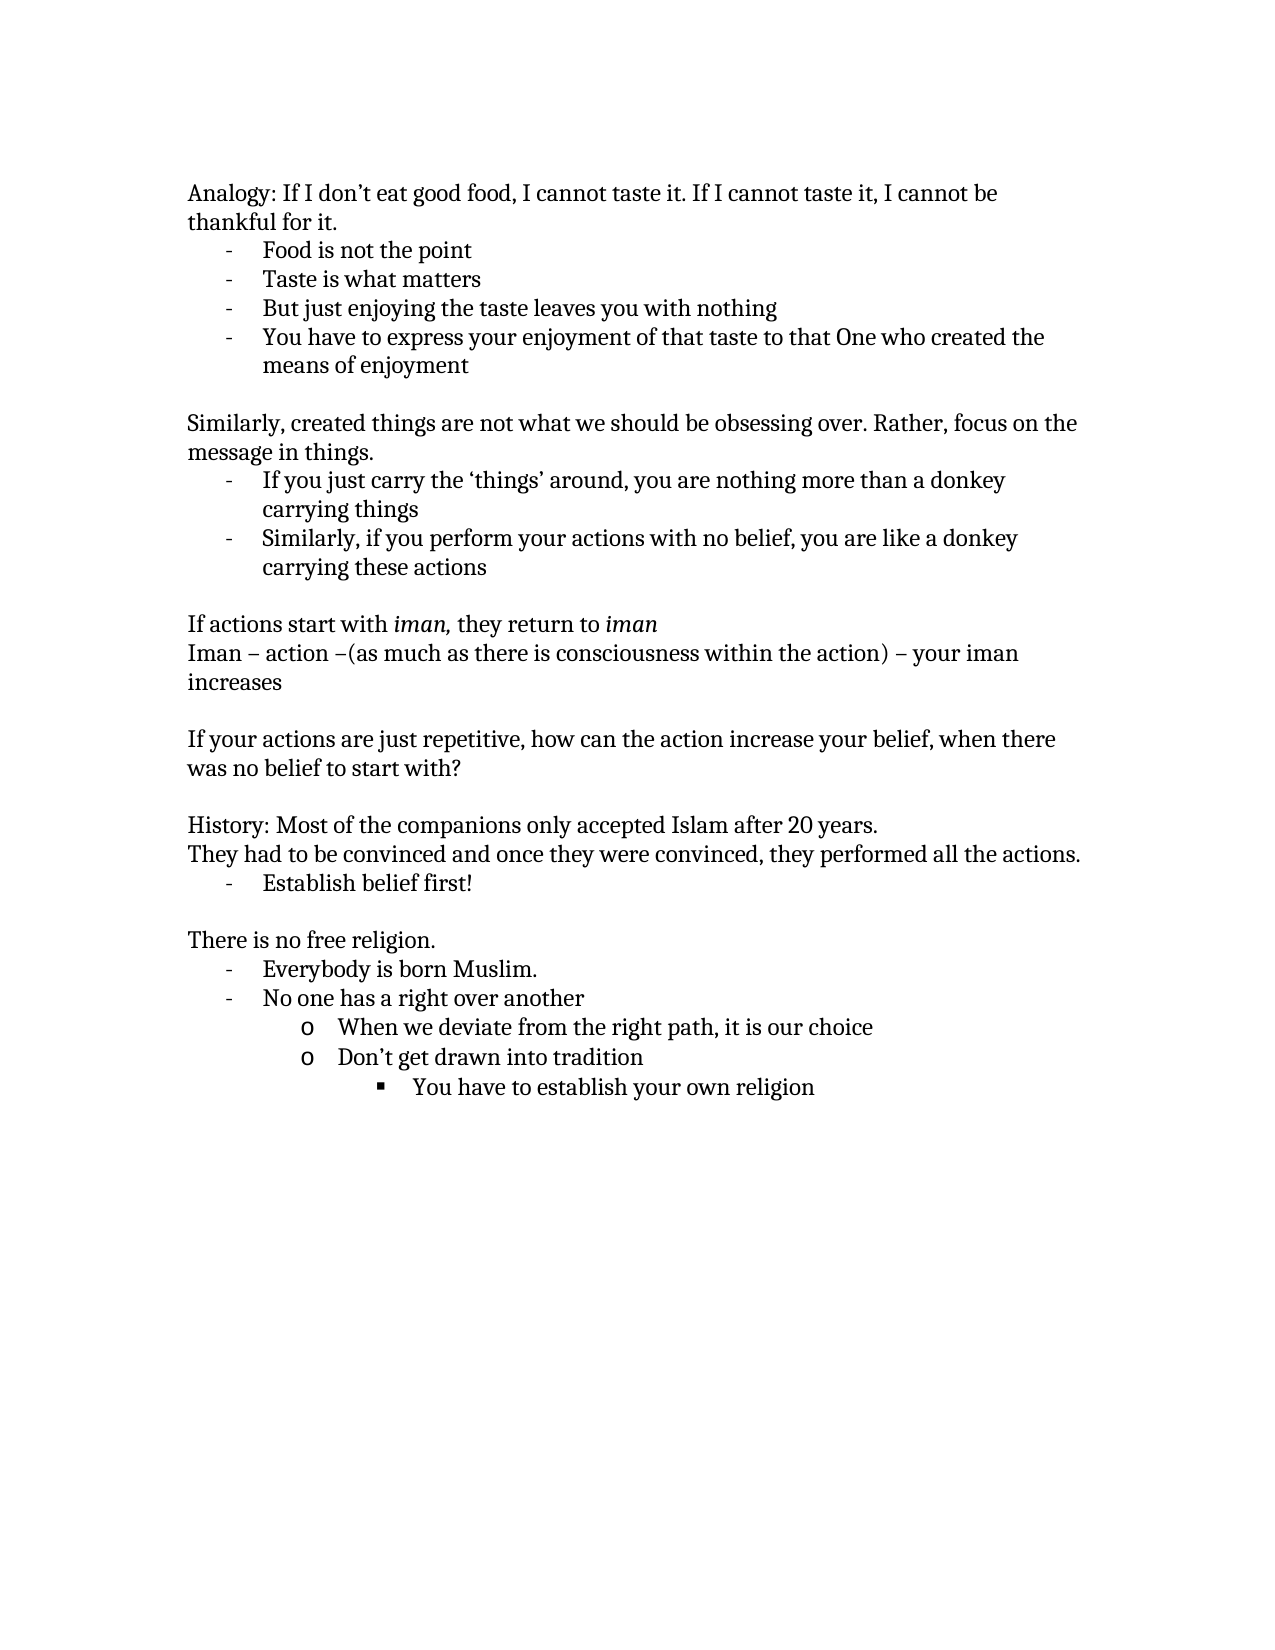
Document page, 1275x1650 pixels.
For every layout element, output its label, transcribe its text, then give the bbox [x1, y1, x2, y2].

text Iman – action –(as much as there is consciousness within the action) – your iman increases [187, 639, 1087, 696]
text There is no free religion. [187, 926, 1087, 955]
list Food is not the point [225, 236, 1087, 265]
list You have to express your enjoyment of that taste to that One who created the means of enjoyment [225, 322, 1087, 380]
list Similarly, if you perform your actions with no belief, you are like a donkey carrying these actions [225, 524, 1087, 581]
text History: Most of the companions only accepted Islam after 20 years. [187, 811, 1087, 840]
list You have to establish your own religion [375, 1072, 1087, 1101]
list Establish belief first! [225, 869, 1087, 897]
text They had to be convinced and once they were convinced, they performed all the actions. [187, 840, 1087, 869]
list No one has a right over another [225, 984, 1087, 1012]
list But just enjoying the taste leaves you with nothing [225, 294, 1087, 322]
list When we deviate from the right path, it is our choice [300, 1012, 1087, 1042]
list Everybody is born Muslim. [225, 955, 1087, 984]
text Similarly, created things are not what we should be obsessing over. Rather, focus on the message in things. [187, 409, 1087, 466]
text Analogy: If I don’t eat good food, I cannot taste it. If I cannot taste it, I cannot be thankful for it. [187, 179, 1087, 236]
text If actions start with iman, they return to iman [187, 610, 1087, 639]
list Don’t get drawn into tradition [300, 1042, 1087, 1072]
list If you just carry the ‘things’ around, you are nothing more than a donkey carrying things [225, 466, 1087, 524]
list Taste is what matters [225, 265, 1087, 294]
text If your actions are just repetitive, how can the action increase your belief, when there was no belief to start with? [187, 725, 1087, 782]
